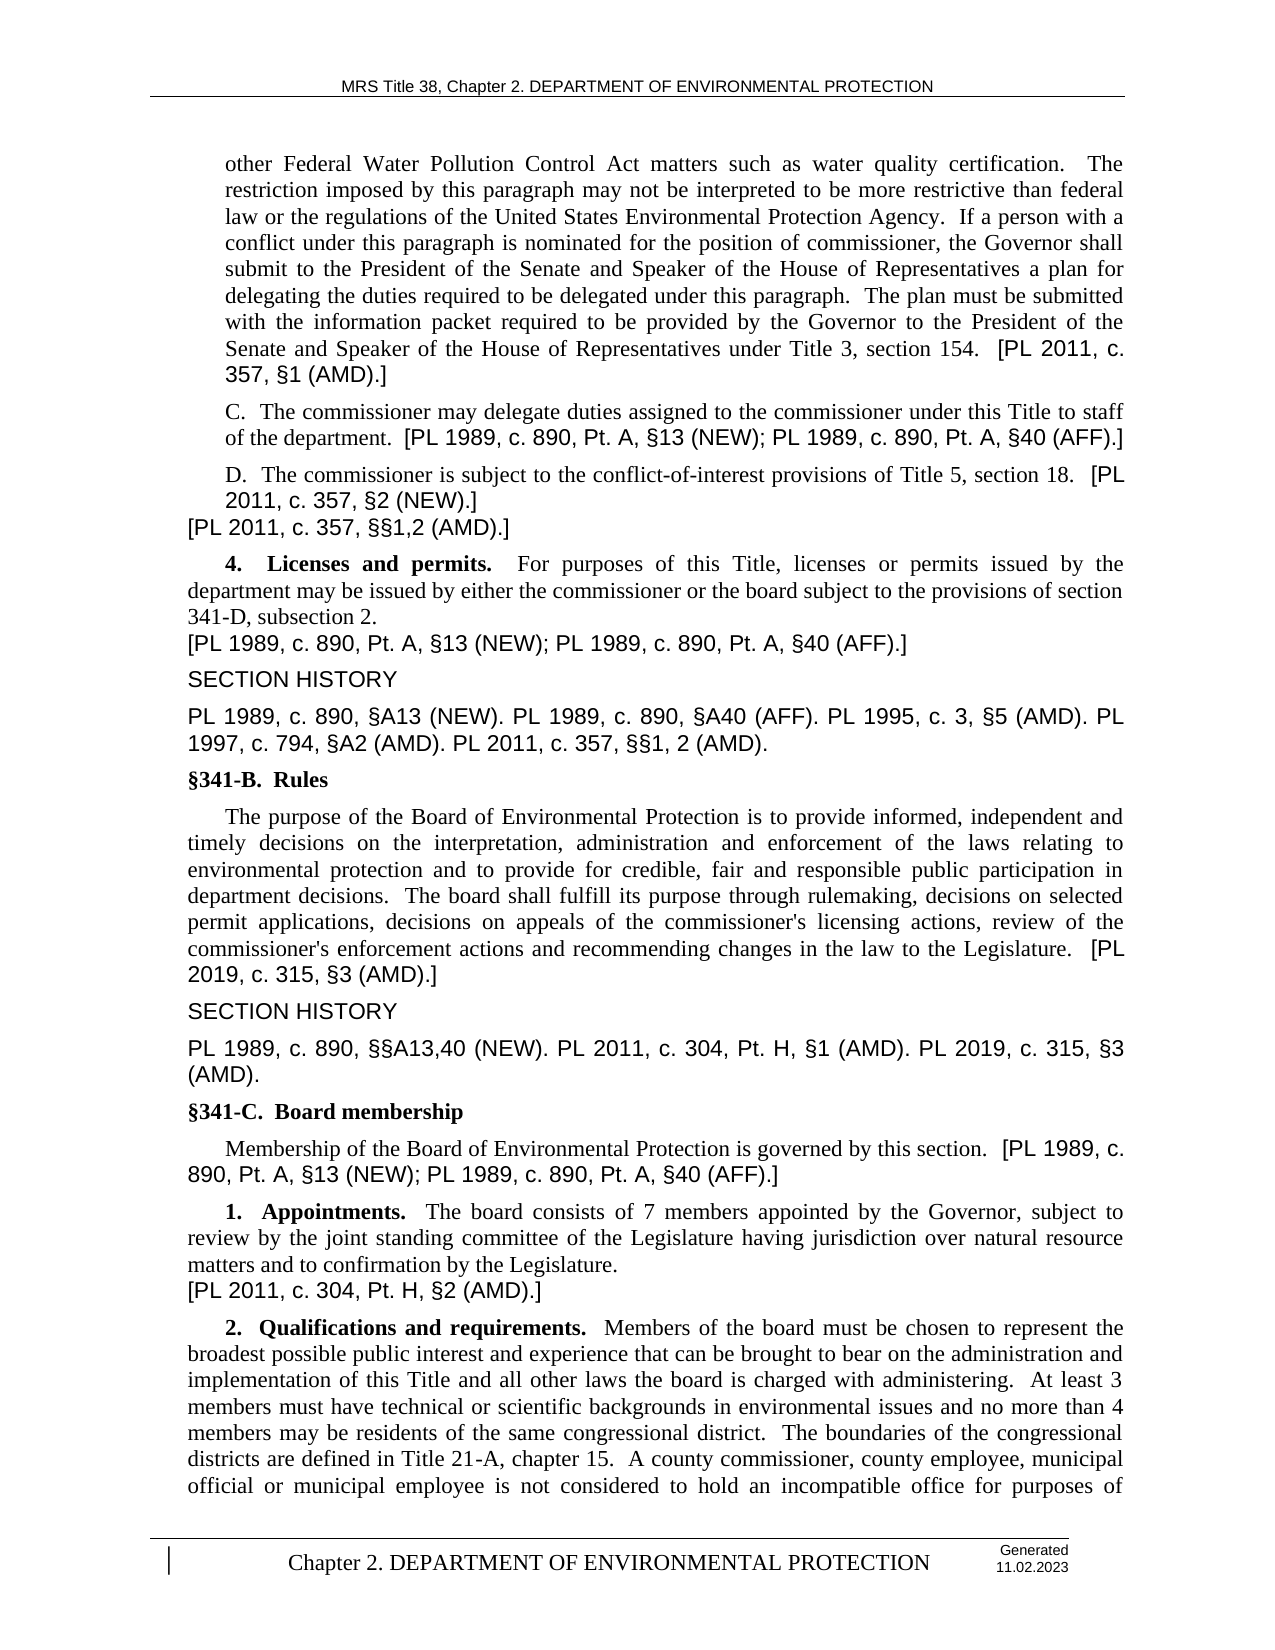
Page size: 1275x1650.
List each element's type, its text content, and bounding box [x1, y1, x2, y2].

text PL 1989, c. 890, §§A13,40 (NEW). PL 2011, c. 304, Pt. H, §1 (AMD). PL 2019, c. 315, §3 (AMD). [187, 1035, 1125, 1087]
text SECTION HISTORY [187, 998, 1125, 1024]
text [PL 2011, c. 304, Pt. H, §2 (AMD).] [187, 1277, 1125, 1303]
text The purpose of the Board of Environmental Protection is to provide informed, independent and timely decisions on the interpretation, administration and enforcement of the laws relating to environmental protection and to provide for credible, fair and responsible public participation in department decisions. The board shall fulfill its purpose through rulemaking, decisions on selected permit applications, decisions on appeals of the commissioner's licensing actions, review of the commissioner's enforcement actions and recommending changes in the law to the Legislature. [PL 2019, c. 315, §3 (AMD).] [187, 803, 1125, 988]
text [PL 2011, c. 357, §§1,2 (AMD).] [187, 514, 1125, 540]
text C. The commissioner may delegate duties assigned to the commissioner under this Title to staff of the department. [PL 1989, c. 890, Pt. A, §13 (NEW); PL 1989, c. 890, Pt. A, §40 (AFF).] [225, 398, 1125, 451]
text 1. Appointments. The board consists of 7 members appointed by the Governor, subject to review by the joint standing committee of the Legislature having jurisdiction over natural resource matters and to confirmation by the Legislature. [187, 1198, 1125, 1277]
text §341-B. Rules [187, 766, 1125, 793]
text §341-C. Board membership [187, 1098, 1125, 1124]
text PL 1989, c. 890, §A13 (NEW). PL 1989, c. 890, §A40 (AFF). PL 1995, c. 3, §5 (AMD). PL 1997, c. 794, §A2 (AMD). PL 2011, c. 357, §§1, 2 (AMD). [187, 703, 1125, 756]
text Membership of the Board of Environmental Protection is governed by this section. [PL 1989, c. 890, Pt. A, §13 (NEW); PL 1989, c. 890, Pt. A, §40 (AFF).] [187, 1135, 1125, 1187]
text D. The commissioner is subject to the conflict-of-interest provisions of Title 5, section 18. [PL 2011, c. 357, §2 (NEW).] [225, 461, 1125, 514]
text 4. Licenses and permits. For purposes of this Title, licenses or permits issued by the department may be issued by either the commissioner or the board subject to the provisions of section 341‑D, subsection 2. [187, 551, 1125, 629]
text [225, 150, 1125, 387]
text SECTION HISTORY [187, 666, 1125, 693]
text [187, 1314, 1125, 1498]
text [PL 1989, c. 890, Pt. A, §13 (NEW); PL 1989, c. 890, Pt. A, §40 (AFF).] [187, 629, 1125, 656]
